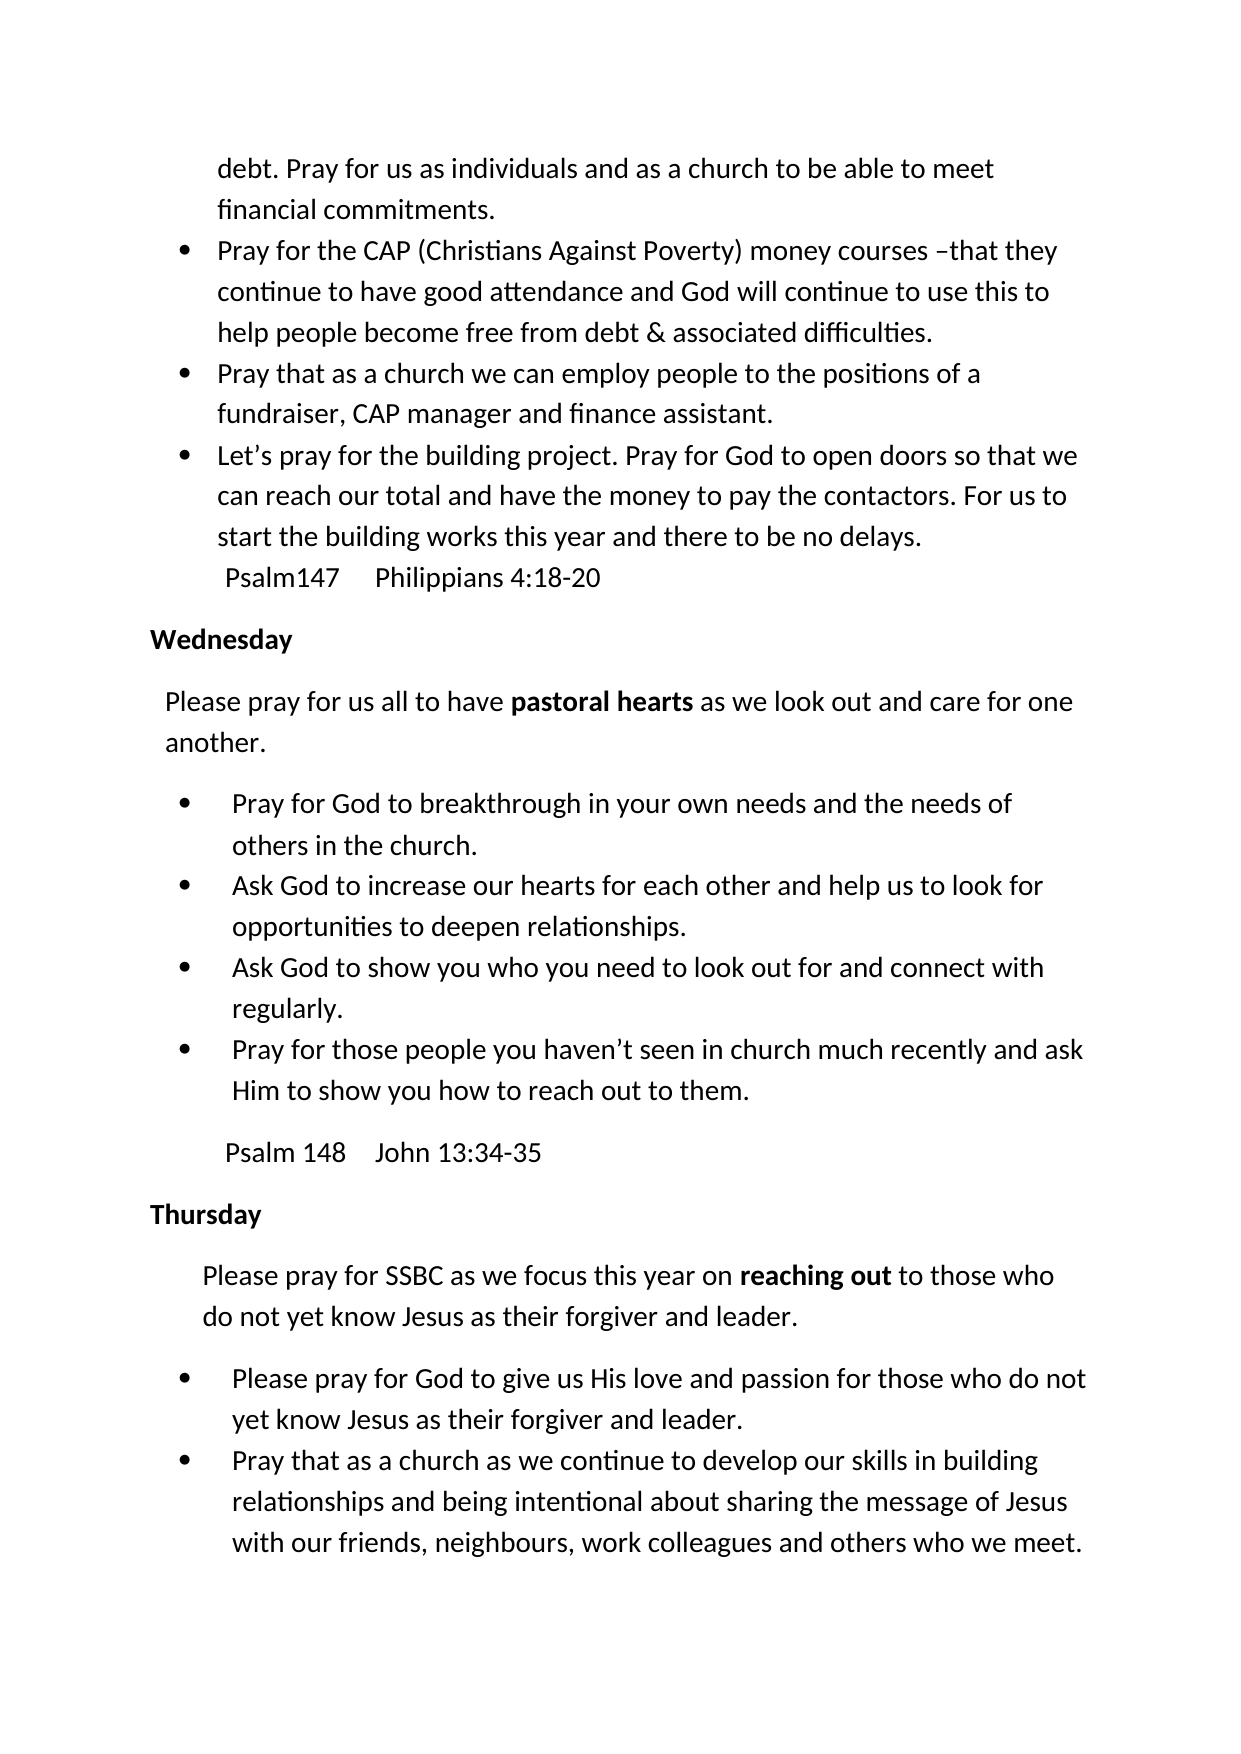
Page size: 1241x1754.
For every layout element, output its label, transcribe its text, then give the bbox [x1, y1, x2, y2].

list Pray for the CAP (Christians Against Poverty) money courses –that they continue to have good attendance and God will continue to use this to help people become free from debt & associated difficulties. [179, 232, 1090, 349]
list Ask God to show you who you need to look out for and connect with regularly. [179, 949, 1090, 1026]
list Pray that as a church we can employ people to the positions of a fundraiser, CAP manager and finance assistant. [179, 355, 1090, 431]
list Please pray for God to give us His love and passion for those who do not yet know Jesus as their forgiver and leader. [179, 1360, 1090, 1437]
text Psalm 148 John 13:34-35 [150, 1134, 1090, 1169]
list Ask God to increase our hearts for each other and help us to look for opportunities to deepen relationships. [179, 867, 1090, 944]
list Let’s pray for the building project. Pray for God to open doors so that we can reach our total and have the money to pay the contactors. For us to start the building works this year and there to be no delays. [179, 437, 1090, 554]
text Thursday [150, 1196, 1090, 1231]
list Pray for those people you haven’t seen in church much recently and ask Him to show you how to reach out to them. [179, 1031, 1090, 1108]
text Please pray for SSBC as we focus this year on reaching out to those who do not yet know Jesus as their forgiver and leader. [202, 1257, 1090, 1334]
list Psalm147 Philippians 4:18-20 [225, 559, 1090, 595]
list Pray that as a church as we continue to develop our skills in building relationships and being intentional about sharing the message of Jesus with our friends, neighbours, work colleagues and others who we meet. [179, 1442, 1090, 1559]
list Pray for God to breakthrough in your own needs and the needs of others in the church. [179, 786, 1090, 862]
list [179, 150, 1090, 227]
text Please pray for us all to have pastoral hearts as we look out and care for one another. [165, 683, 1090, 759]
text Wednesday [150, 621, 1090, 657]
